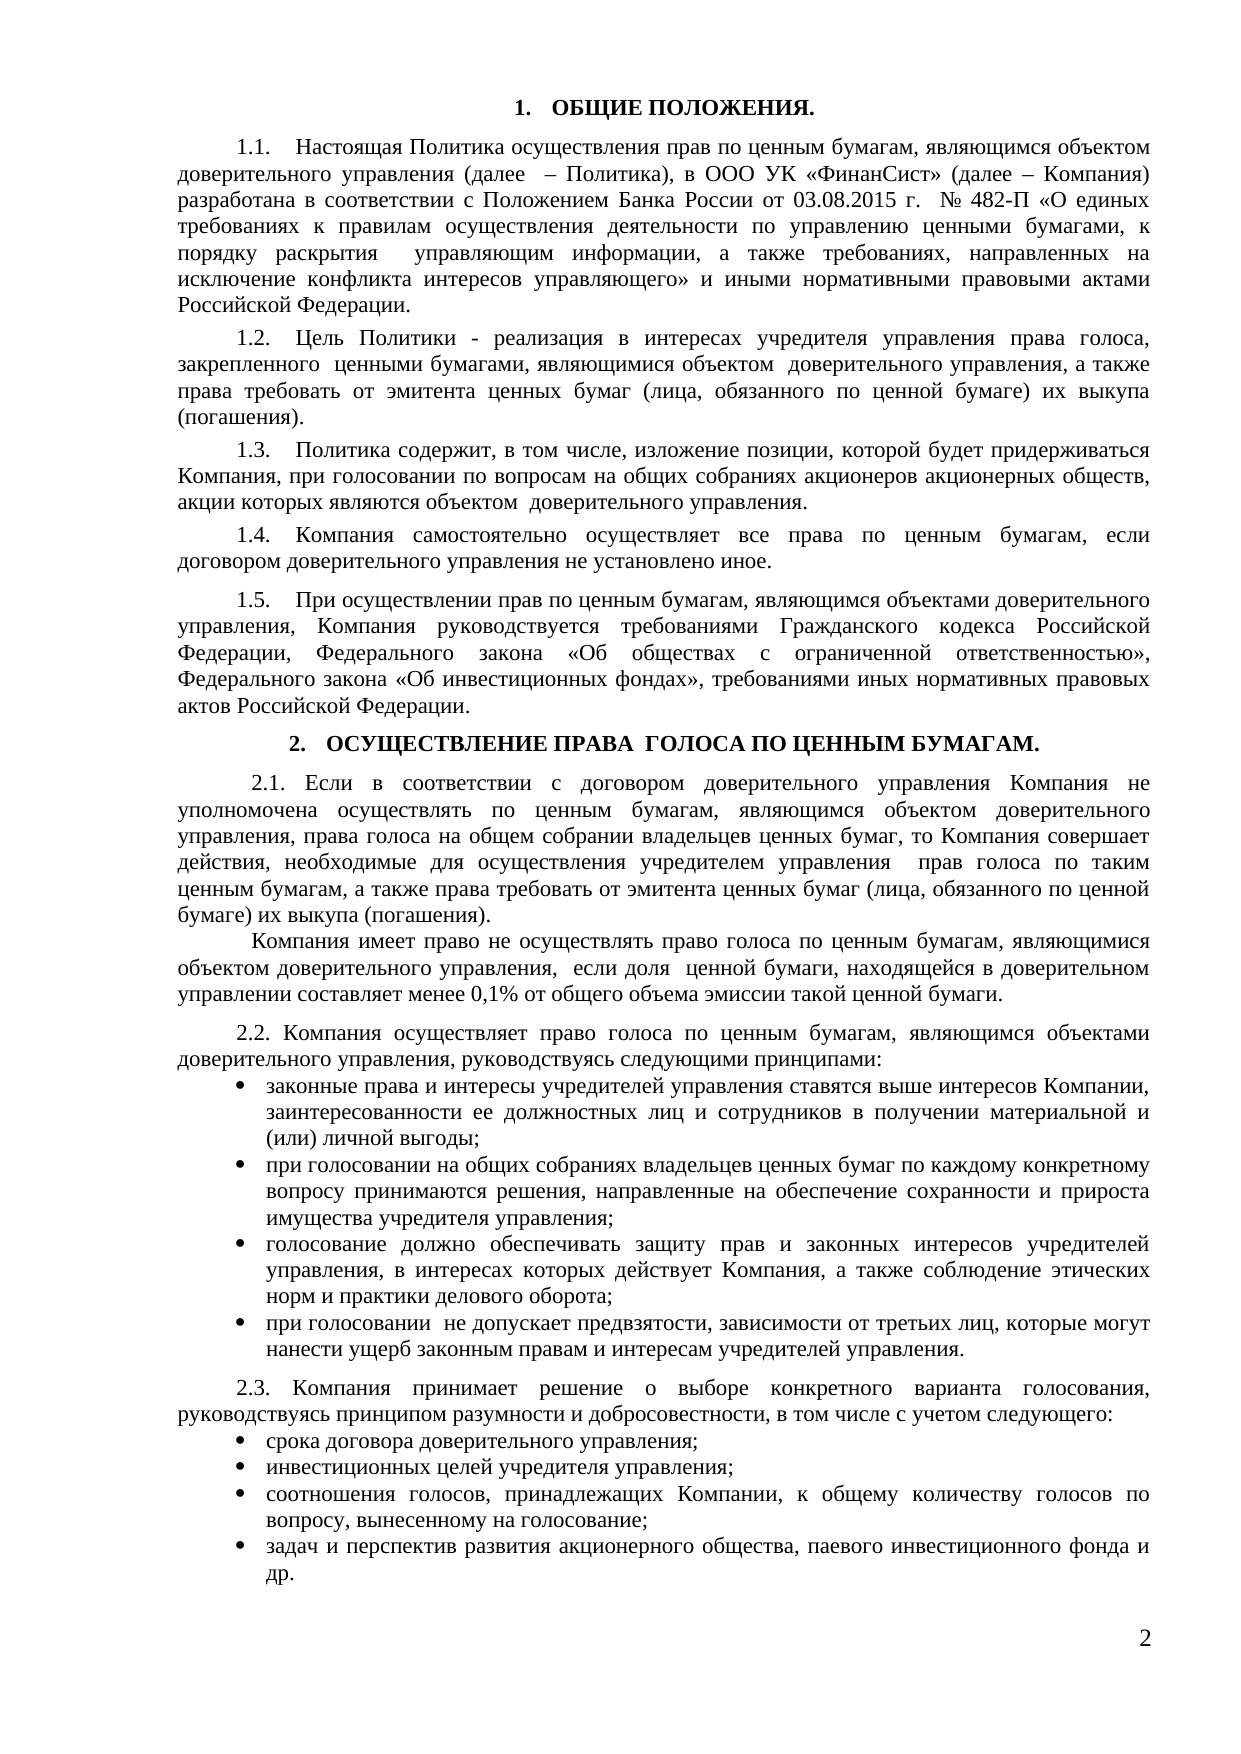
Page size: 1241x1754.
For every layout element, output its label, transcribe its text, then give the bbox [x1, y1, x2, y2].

list Политика содержит, в том числе, изложение позиции, которой будет придерживаться Компания, при голосовании по вопросам на общих собраниях акционеров акционерных обществ, акции которых являются объектом доверительного управления. [177, 436, 1152, 515]
list При осуществлении прав по ценным бумагам, являющимся объектами доверительного управления, Компания руководствуется требованиями Гражданского кодекса Российской Федерации, Федерального закона «Об обществах с ограниченной ответственностью», Федерального закона «Об инвестиционных фондах», требованиями иных нормативных правовых актов Российской Федерации. [177, 586, 1152, 718]
list задач и перспектив развития акционерного общества, паевого инвестиционного фонда и др. [236, 1532, 1152, 1585]
list срока договора доверительного управления; [236, 1427, 1152, 1453]
list Цель Политики - реализация в интересах учредителя управления права голоса, закрепленного ценными бумагами, являющимися объектом доверительного управления, а также права требовать от эмитента ценных бумаг (лица, обязанного по ценной бумаге) их выкупа (погашения). [177, 324, 1152, 429]
list Компания самостоятельно осуществляет все права по ценным бумагам, если договором доверительного управления не установлено иное. [177, 521, 1152, 574]
text 2.3. Компания принимает решение о выборе конкретного варианта голосования, руководствуясь принципом разумности и добросовестности, в том числе с учетом следующего: [177, 1374, 1152, 1427]
text 2.2. Компания осуществляет право голоса по ценным бумагам, являющимся объектами доверительного управления, руководствуясь следующими принципами: [177, 1019, 1152, 1072]
list инвестиционных целей учредителя управления; [236, 1453, 1152, 1479]
list законные права и интересы учредителей управления ставятся выше интересов Компании, заинтересованности ее должностных лиц и сотрудников в получении материальной и (или) личной выгоды; [236, 1072, 1152, 1151]
list при голосовании не допускает предвзятости, зависимости от третьих лиц, которые могут нанести ущерб законным правам и интересам учредителей управления. [236, 1309, 1152, 1362]
list соотношения голосов, принадлежащих Компании, к общему количеству голосов по вопросу, вынесенному на голосование; [236, 1479, 1152, 1532]
list Настоящая Политика осуществления прав по ценным бумагам, являющимся объектом доверительного управления (далее – Политика), в ООО УК «ФинанСист» (далее – Компания) разработана в соответствии с Положением Банка России от 03.08.2015 г. № 482-П «О единых требованиях к правилам осуществления деятельности по управлению ценными бумагами, к порядку раскрытия управляющим информации, а также требованиях, направленных на исключение конфликта интересов управляющего» и иными нормативными правовыми актами Российской Федерации. [177, 133, 1152, 318]
list ОБЩИЕ ПОЛОЖЕНИЯ. [177, 94, 1152, 121]
text 2.1. Если в соответствии с договором доверительного управления Компания не уполномочена осуществлять по ценным бумагам, являющимся объектом доверительного управления, права голоса на общем собрании владельцев ценных бумаг, то Компания совершает действия, необходимые для осуществления учредителем управления прав голоса по таким ценным бумагам, а также права требовать от эмитента ценных бумаг (лица, обязанного по ценной бумаге) их выкупа (погашения). [177, 769, 1152, 927]
list при голосовании на общих собраниях владельцев ценных бумаг по каждому конкретному вопросу принимаются решения, направленные на обеспечение сохранности и прироста имущества учредителя управления; [236, 1151, 1152, 1230]
list голосование должно обеспечивать защиту прав и законных интересов учредителей управления, в интересах которых действует Компания, а также соблюдение этических норм и практики делового оборота; [236, 1230, 1152, 1309]
text Компания имеет право не осуществлять право голоса по ценным бумагам, являющимися объектом доверительного управления, если доля ценной бумаги, находящейся в доверительном управлении составляет менее 0,1% от общего объема эмиссии такой ценной бумаги. [177, 927, 1152, 1007]
list ОСУЩЕСТВЛЕНИЕ ПРАВА ГОЛОСА ПО ЦЕННЫМ БУМАГАМ. [177, 731, 1152, 757]
